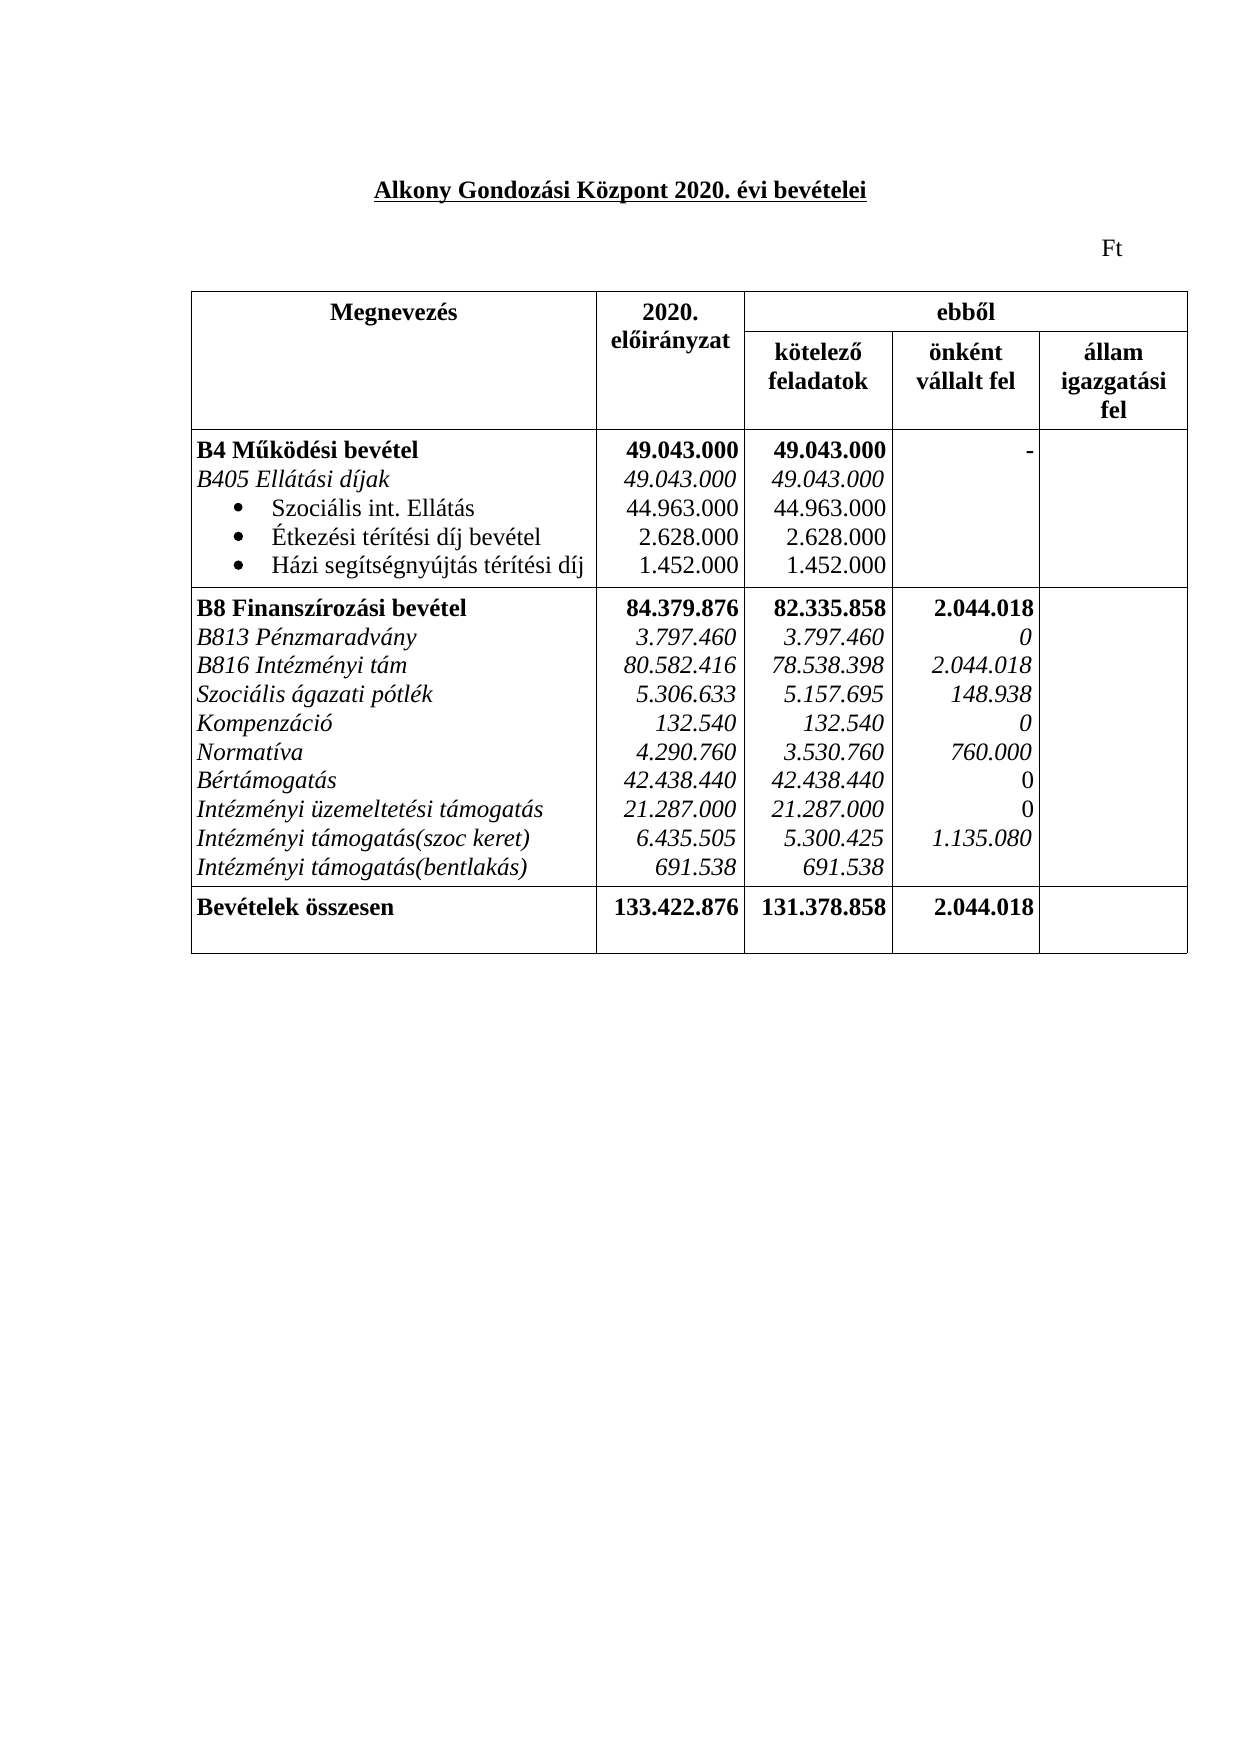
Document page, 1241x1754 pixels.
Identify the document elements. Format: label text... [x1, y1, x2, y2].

table_cell 84.379.876 3.797.460 80.582.416 5.306.633 132.540 4.290.760 42.438.440 21.287.000 6.435.505 691.538 [597, 588, 744, 886]
table_cell 82.335.858 3.797.460 78.538.398 5.157.695 132.540 3.530.760 42.438.440 21.287.000 5.300.425 691.538 [745, 588, 892, 886]
table_header Megnevezés [192, 292, 596, 429]
table_cell 49.043.000 49.043.000 44.963.000 2.628.000 1.452.000 [745, 430, 892, 587]
table_cell 49.043.000 49.043.000 44.963.000 2.628.000 1.452.000 [597, 430, 744, 587]
table_cell 133.422.876 [597, 887, 744, 953]
table_cell B4 Működési bevétel B405 Ellátási díjak Szociális int. Ellátás Étkezési térítési díj bevétel Házi segítségnyújtás térítési díj [192, 430, 596, 587]
table_cell [1040, 887, 1187, 953]
table_cell kötelező feladatok [745, 332, 892, 429]
table_cell önként vállalt fel [893, 332, 1039, 429]
table_cell [1040, 588, 1187, 886]
table_cell B8 Finanszírozási bevétel B813 Pénzmaradvány B816 Intézményi tám Szociális ágazati pótlék Kompenzáció Normatíva Bértámogatás Intézményi üzemeltetési támogatás Intézményi támogatás(szoc keret) Intézményi támogatás(bentlakás) [192, 588, 596, 886]
table_header ebből [745, 292, 1187, 331]
table_cell 2.044.018 0 2.044.018 148.938 0 760.000 0 0 1.135.080 [893, 588, 1039, 886]
table_cell 2.044.018 [893, 887, 1039, 953]
table_header 2020. előirányzat [597, 292, 744, 429]
table_cell 131.378.858 [745, 887, 892, 953]
table_cell [1040, 430, 1187, 587]
table_cell állam igazgatási fel [1040, 332, 1187, 429]
table_cell - [893, 430, 1039, 587]
text Ft [118, 233, 1122, 262]
table_cell Bevételek összesen [192, 887, 596, 953]
text Alkony Gondozási Központ 2020. évi bevételei [118, 176, 1122, 204]
